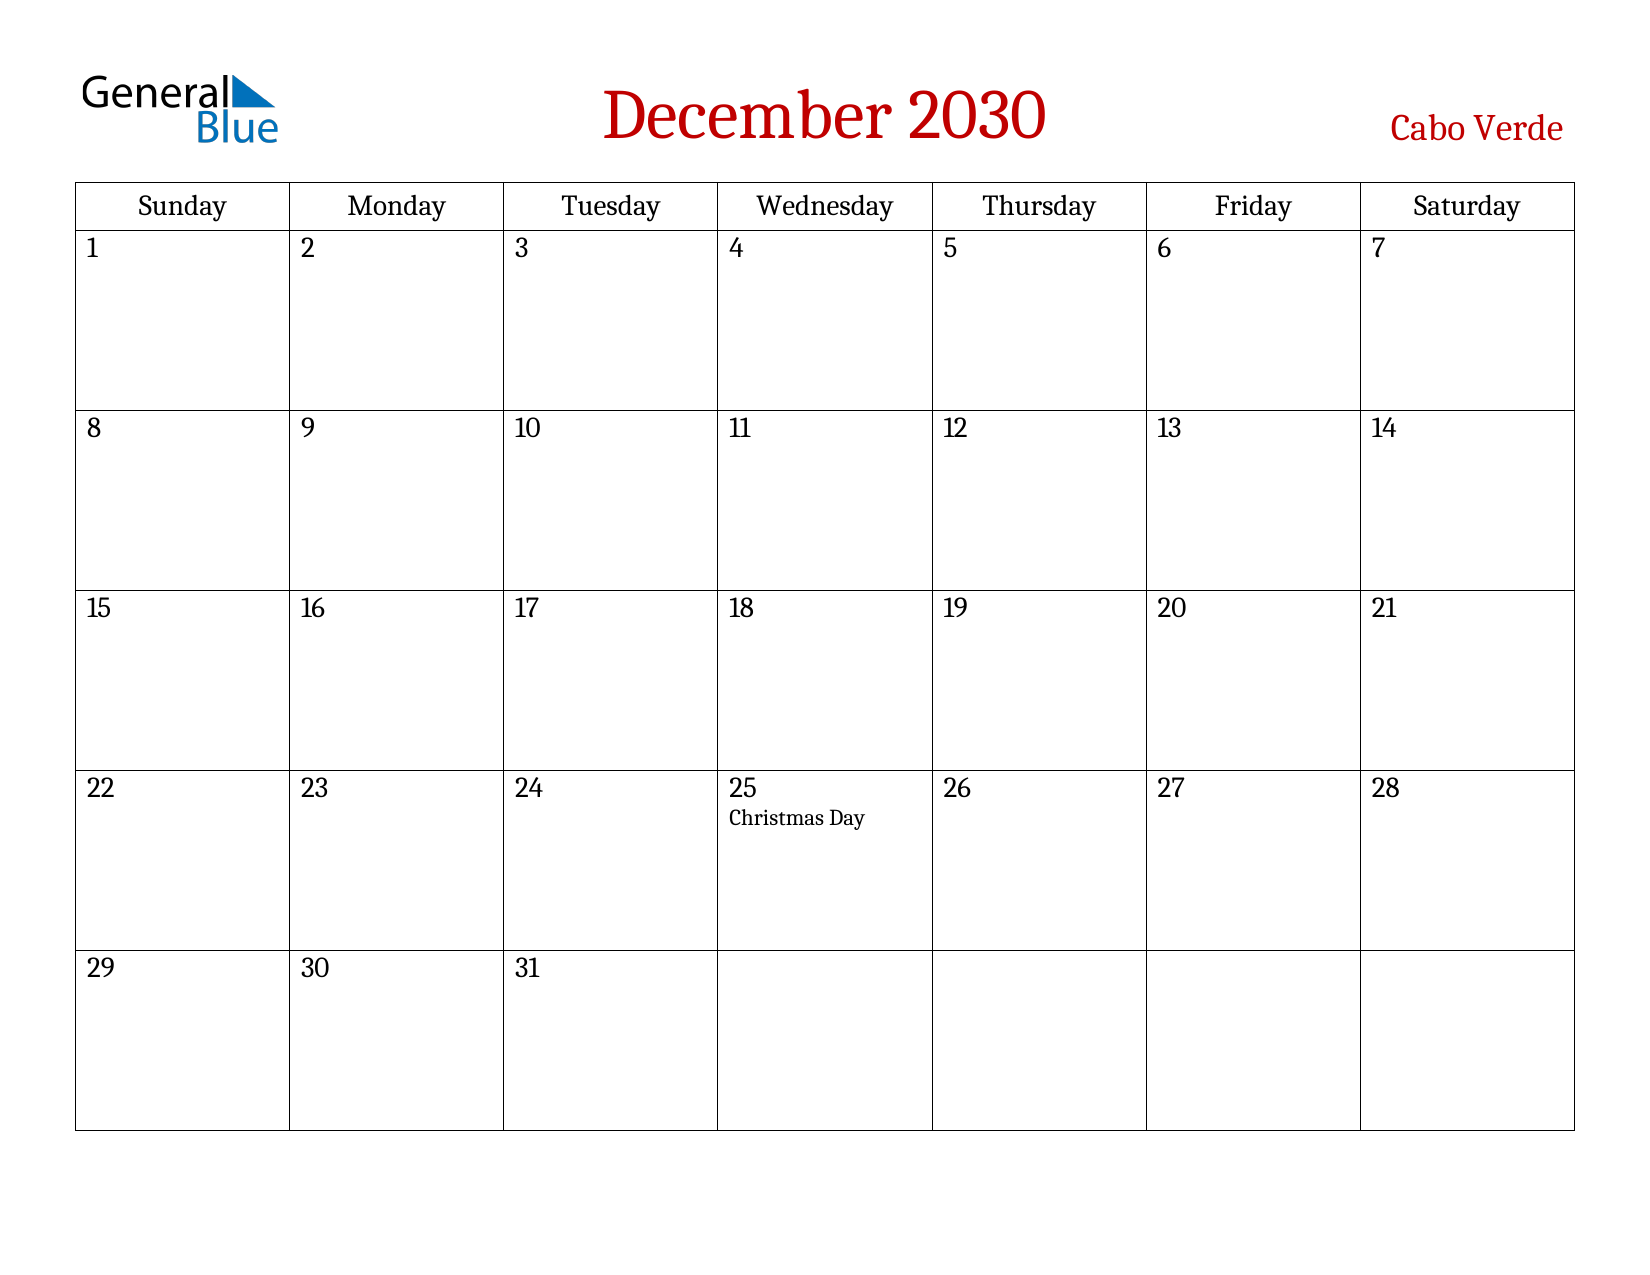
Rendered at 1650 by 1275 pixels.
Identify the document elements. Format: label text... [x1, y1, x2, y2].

table_cell [933, 805, 1146, 950]
table_cell [933, 445, 1146, 590]
table_cell [1147, 805, 1360, 950]
table_cell 2 [290, 231, 503, 264]
table_cell 6 [1147, 231, 1360, 264]
table_cell 26 [933, 771, 1146, 805]
table_cell [933, 625, 1146, 770]
table_cell [718, 445, 932, 590]
table_header Cabo Verde [1146, 75, 1574, 182]
table_cell 21 [1361, 591, 1574, 625]
table_cell 19 [933, 591, 1146, 625]
table_cell 11 [718, 411, 932, 444]
table_cell 4 [718, 231, 932, 264]
table_cell 12 [933, 411, 1146, 444]
table_cell 27 [1147, 771, 1360, 805]
table_cell Friday [1147, 183, 1360, 230]
table_cell 20 [1147, 591, 1360, 625]
table_cell [290, 805, 503, 950]
table_cell [1361, 985, 1574, 1130]
table_cell [1361, 805, 1574, 950]
table_cell 15 [76, 591, 289, 625]
table_cell [504, 805, 717, 950]
table_cell 17 [504, 591, 717, 625]
table_cell Sunday [76, 183, 289, 230]
table_cell 30 [290, 951, 503, 985]
table_cell Monday [290, 183, 503, 230]
table_cell [504, 985, 717, 1130]
table_cell [718, 265, 932, 410]
table_cell [1147, 445, 1360, 590]
table_cell [1361, 265, 1574, 410]
table_cell [933, 265, 1146, 410]
table_cell 13 [1147, 411, 1360, 444]
table_cell Christmas Day [718, 805, 932, 950]
table_cell 14 [1361, 411, 1574, 444]
table_cell 25 [718, 771, 932, 805]
table_cell [933, 951, 1146, 985]
table_cell 31 [504, 951, 717, 985]
table_cell [1361, 625, 1574, 770]
table_cell [76, 265, 289, 410]
table_cell [933, 985, 1146, 1130]
table_cell 5 [933, 231, 1146, 264]
table_cell [1147, 625, 1360, 770]
table_cell [718, 625, 932, 770]
table_cell 7 [1361, 231, 1574, 264]
table_cell 24 [504, 771, 717, 805]
table_cell 1 [76, 231, 289, 264]
table_cell [718, 951, 932, 985]
table_cell [1147, 985, 1360, 1130]
table_cell 16 [290, 591, 503, 625]
table_cell 9 [290, 411, 503, 444]
table_cell [290, 625, 503, 770]
table_cell [76, 445, 289, 590]
table_cell 23 [290, 771, 503, 805]
picture [82, 75, 278, 143]
table_header [76, 75, 503, 182]
table_cell Tuesday [504, 183, 717, 230]
table_cell [504, 445, 717, 590]
table_cell [1361, 951, 1574, 985]
table_cell Wednesday [718, 183, 932, 230]
table_cell 29 [76, 951, 289, 985]
table_cell 22 [76, 771, 289, 805]
table_cell [504, 265, 717, 410]
table_cell Thursday [933, 183, 1146, 230]
table_cell 3 [504, 231, 717, 264]
table_header December 2030 [504, 75, 1146, 182]
table_cell 28 [1361, 771, 1574, 805]
table_cell [1147, 265, 1360, 410]
table_cell [76, 805, 289, 950]
table_cell Saturday [1361, 183, 1574, 230]
table_cell [504, 625, 717, 770]
table_cell [290, 445, 503, 590]
table_cell [718, 985, 932, 1130]
table_cell [290, 985, 503, 1130]
table_cell [76, 985, 289, 1130]
table_cell [290, 265, 503, 410]
table_cell [76, 625, 289, 770]
table_cell 10 [504, 411, 717, 444]
table_cell 8 [76, 411, 289, 444]
table_cell [1361, 445, 1574, 590]
table_cell 18 [718, 591, 932, 625]
table_cell [1147, 951, 1360, 985]
